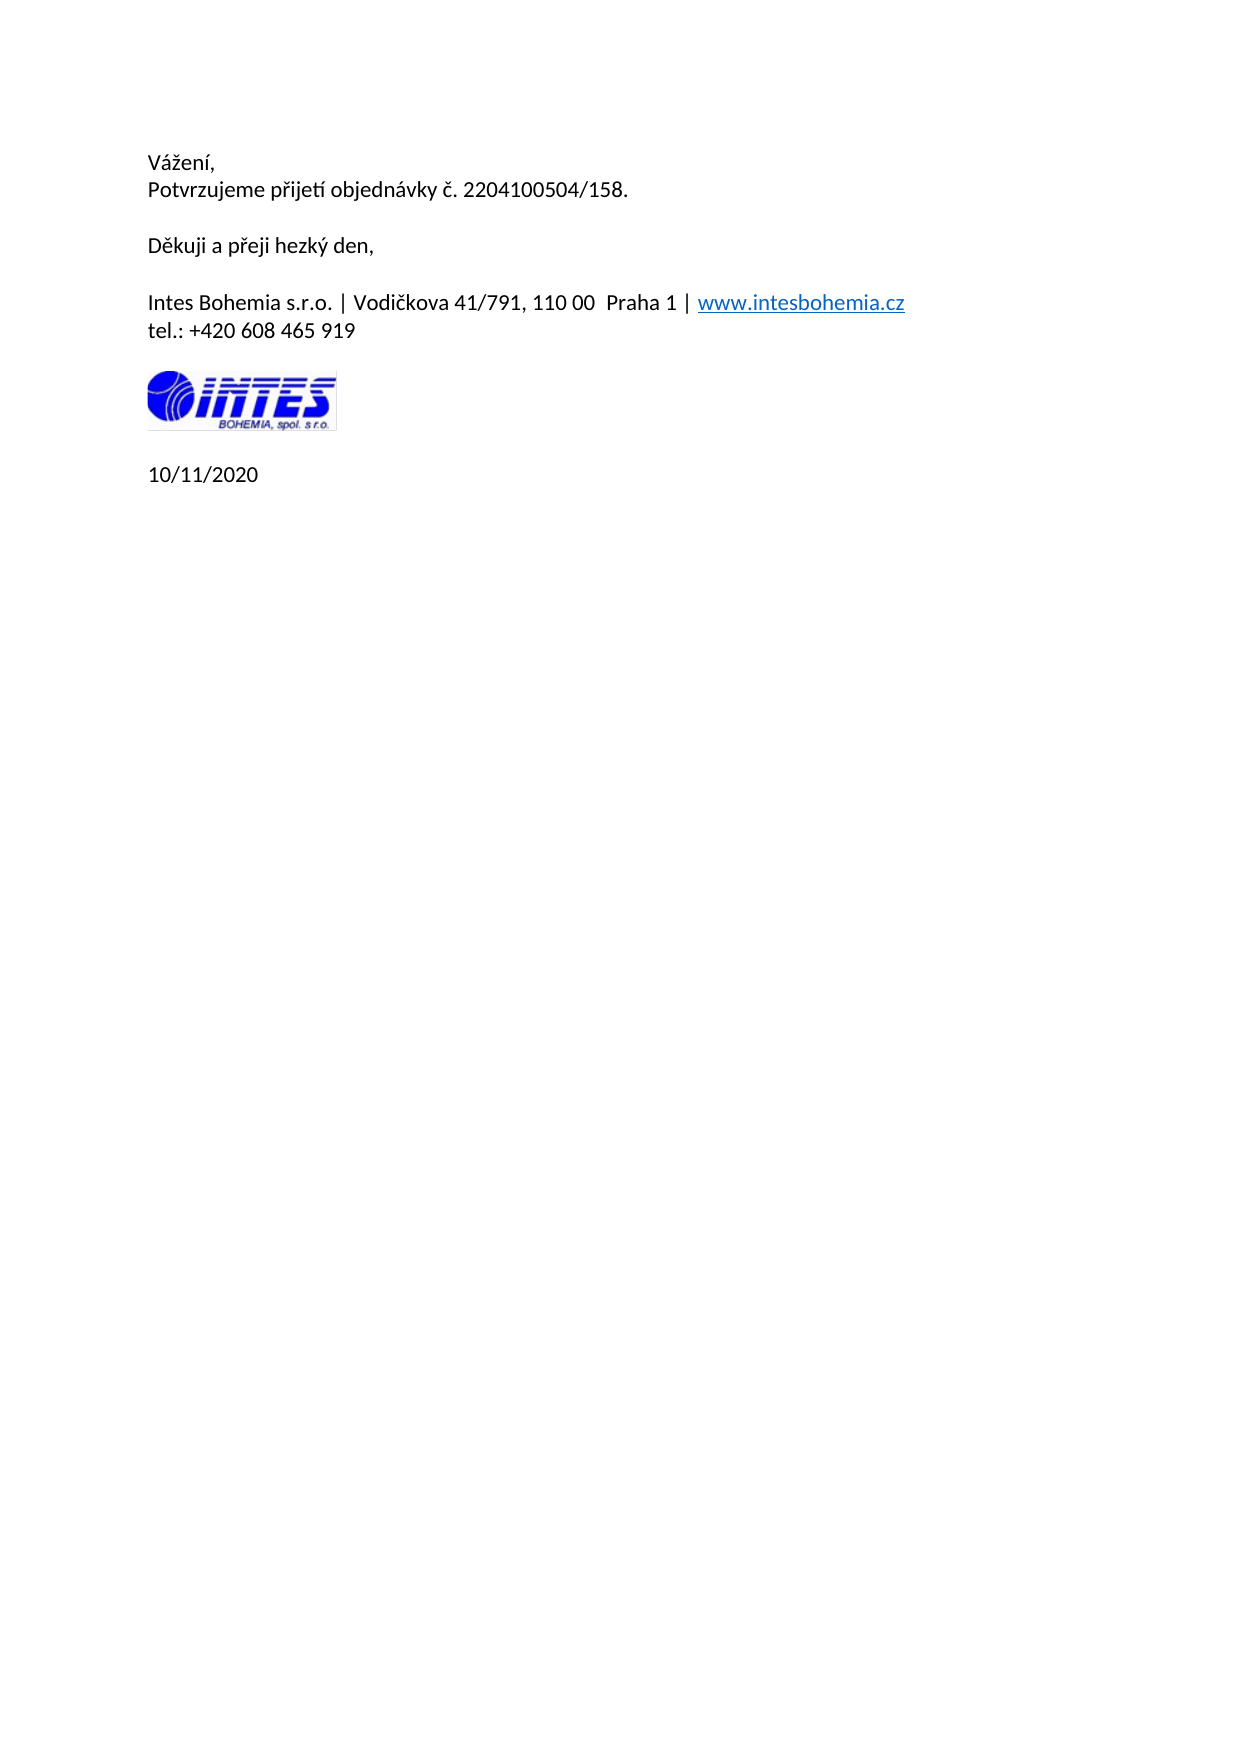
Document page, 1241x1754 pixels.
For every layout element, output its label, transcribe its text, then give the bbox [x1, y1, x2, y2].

text Děkuji a přeji hezký den, [148, 232, 1093, 260]
text Potvrzujeme přijetí objednávky č. 2204100504/158. [148, 176, 1093, 204]
picture [147, 371, 339, 432]
text Vážení, [148, 148, 1093, 176]
text 10/11/2020 [148, 460, 1093, 488]
text Intes Bohemia s.r.o. | Vodičkova 41/791, 110 00 Praha 1 | www.intesbohemia.cz [148, 288, 1093, 316]
text tel.: +420 608 465 919 [148, 316, 1093, 344]
